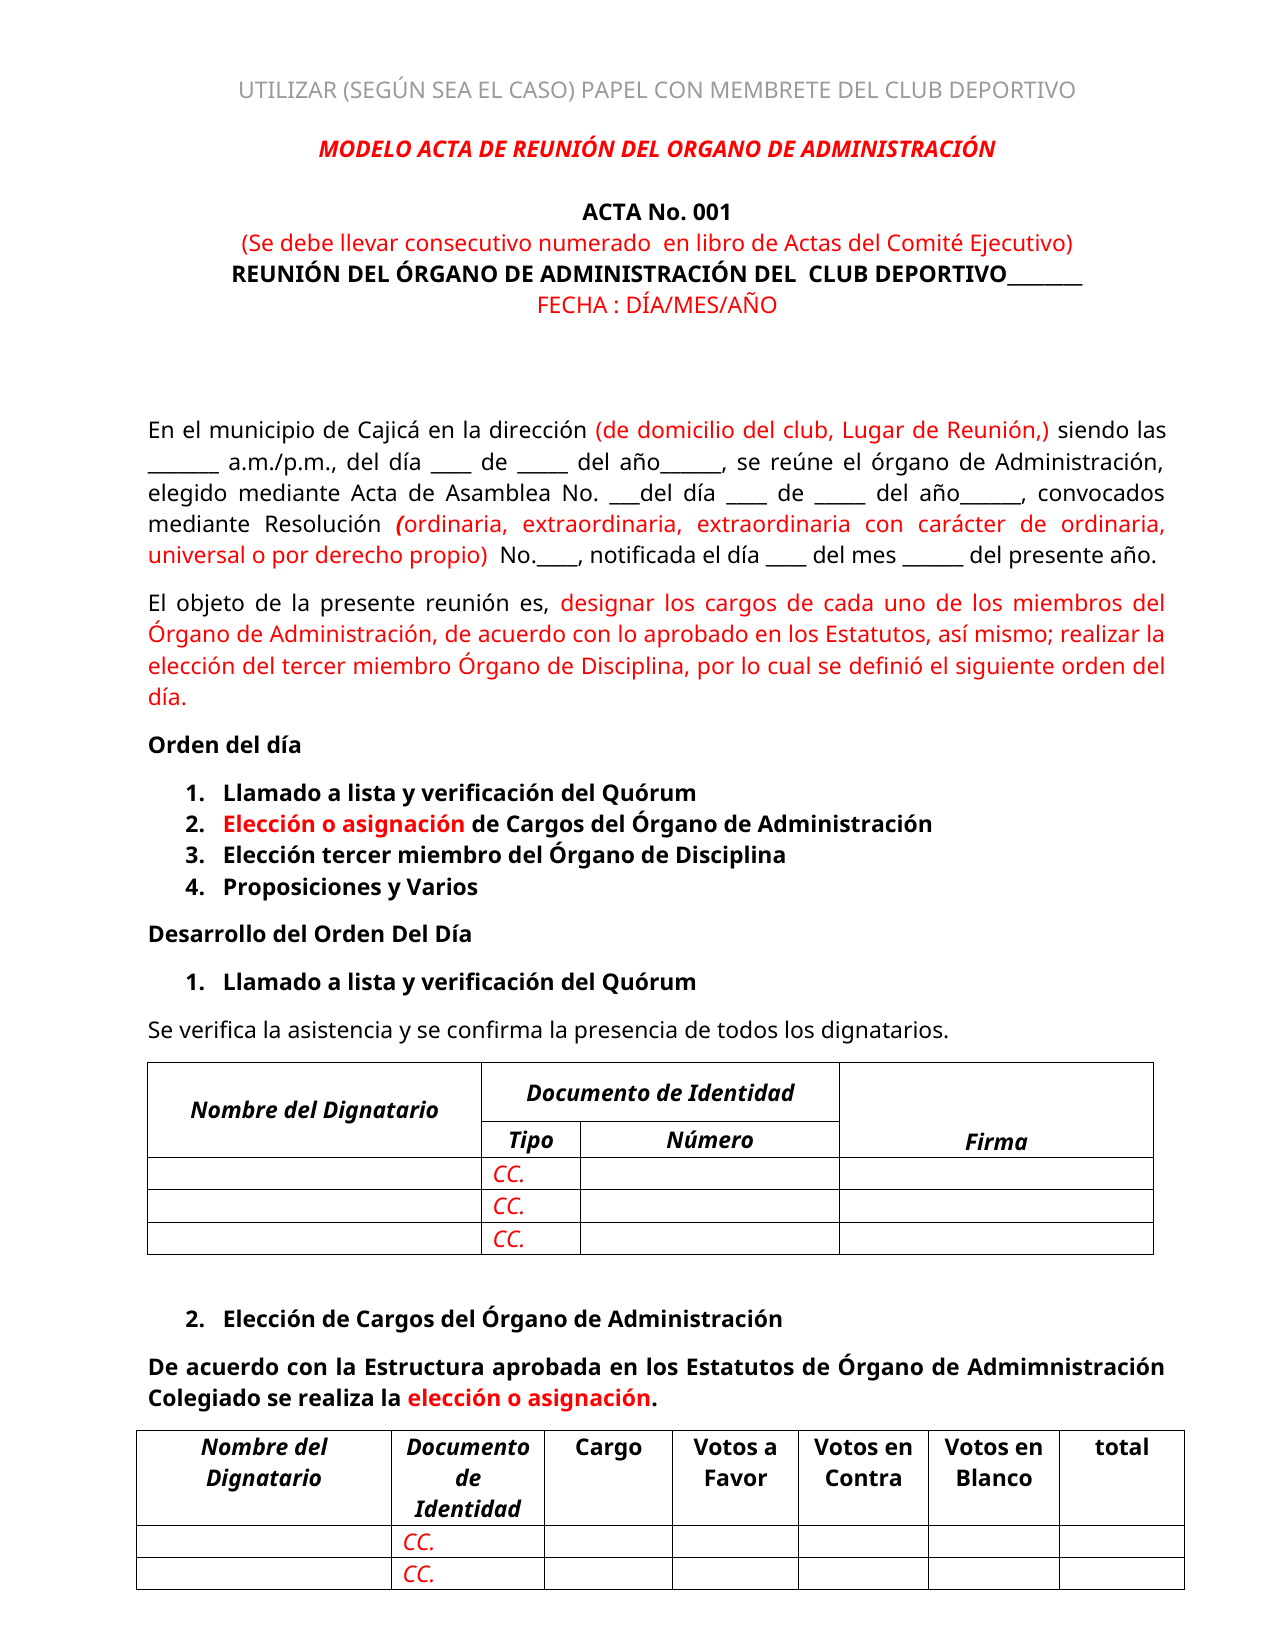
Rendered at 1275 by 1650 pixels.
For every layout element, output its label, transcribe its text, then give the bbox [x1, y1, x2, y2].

table_header Votos a Favor [673, 1431, 798, 1525]
table_cell [137, 1558, 391, 1589]
table_cell [545, 1558, 672, 1589]
table_header Firma [840, 1063, 1153, 1157]
table_header Cargo [545, 1431, 672, 1525]
table_cell [799, 1526, 928, 1557]
list Elección de Cargos del Órgano de Administración [185, 1303, 1167, 1334]
table_cell [148, 1158, 481, 1189]
table_header Documento de Identidad [482, 1063, 839, 1121]
table_cell [929, 1558, 1059, 1589]
table_cell [1060, 1526, 1184, 1557]
list Elección o asignación de Cargos del Órgano de Administración [185, 808, 1167, 839]
table_cell [581, 1158, 839, 1189]
text Se verifica la asistencia y se confirma la presencia de todos los dignatarios. [148, 1014, 1167, 1046]
table_header Documento de Identidad [392, 1431, 544, 1525]
table_cell [929, 1526, 1059, 1557]
text De acuerdo con la Estructura aprobada en los Estatutos de Órgano de Admimnistración Colegiado se realiza la elección o asignación. [148, 1351, 1167, 1413]
table_cell CC. [392, 1558, 544, 1589]
table_cell CC. [482, 1158, 580, 1189]
table_header Nombre del Dignatario [148, 1063, 481, 1157]
list Proposiciones y Varios [185, 871, 1167, 902]
table_cell [840, 1190, 1153, 1222]
text MODELO ACTA DE REUNIÓN DEL ORGANO DE ADMINISTRACIÓN [148, 133, 1167, 164]
text ACTA No. 001 [148, 196, 1167, 227]
text El objeto de la presente reunión es, designar los cargos de cada uno de los miembros del Órgano de Administración, de acuerdo con lo aprobado en los Estatutos, así mismo; realizar la elección del tercer miembro Órgano de Disciplina, por lo cual se definió el siguiente orden del día. [148, 587, 1167, 712]
table_cell [148, 1190, 481, 1222]
table_cell [137, 1526, 391, 1557]
table_header Votos en Contra [799, 1431, 928, 1525]
list Llamado a lista y verificación del Quórum [185, 966, 1167, 998]
table_cell CC. [392, 1526, 544, 1557]
table_header Nombre del Dignatario [137, 1431, 391, 1525]
table_header Votos en Blanco [929, 1431, 1059, 1525]
table_cell CC. [482, 1190, 580, 1222]
table_cell [799, 1558, 928, 1589]
text Desarrollo del Orden Del Día [148, 918, 1167, 950]
table_cell [840, 1158, 1153, 1189]
text (Se debe llevar consecutivo numerado en libro de Actas del Comité Ejecutivo) [148, 227, 1167, 258]
table_cell Número [581, 1122, 839, 1157]
table_cell [840, 1223, 1153, 1254]
table_cell Tipo [482, 1122, 580, 1157]
list Llamado a lista y verificación del Quórum [185, 777, 1167, 808]
text REUNIÓN DEL ÓRGANO DE ADMINISTRACIÓN DEL CLUB DEPORTIVO________ [148, 258, 1167, 289]
table_cell [581, 1223, 839, 1254]
table_cell [148, 1223, 481, 1254]
list Elección tercer miembro del Órgano de Disciplina [185, 839, 1167, 871]
table_cell [673, 1526, 798, 1557]
table_cell [581, 1190, 839, 1222]
table_cell [673, 1558, 798, 1589]
table_cell [545, 1526, 672, 1557]
text FECHA : DÍA/MES/AÑO [148, 289, 1167, 321]
table_header total [1060, 1431, 1184, 1525]
table_cell [1060, 1558, 1184, 1589]
table_cell CC. [482, 1223, 580, 1254]
text En el municipio de Cajicá en la dirección (de domicilio del club, Lugar de Reunión,) siendo las _______ a.m./p.m., del día ____ de _____ del año______, se reúne el órgano de Administración, elegido mediante Acta de Asamblea No. ___del día ____ de _____ del año______, convocados mediante Resolución (ordinaria, extraordinaria, extraordinaria con carácter de ordinaria, universal o por derecho propio) No.____, notificada el día ____ del mes ______ del presente año. [148, 414, 1167, 571]
text Orden del día [148, 729, 1167, 760]
